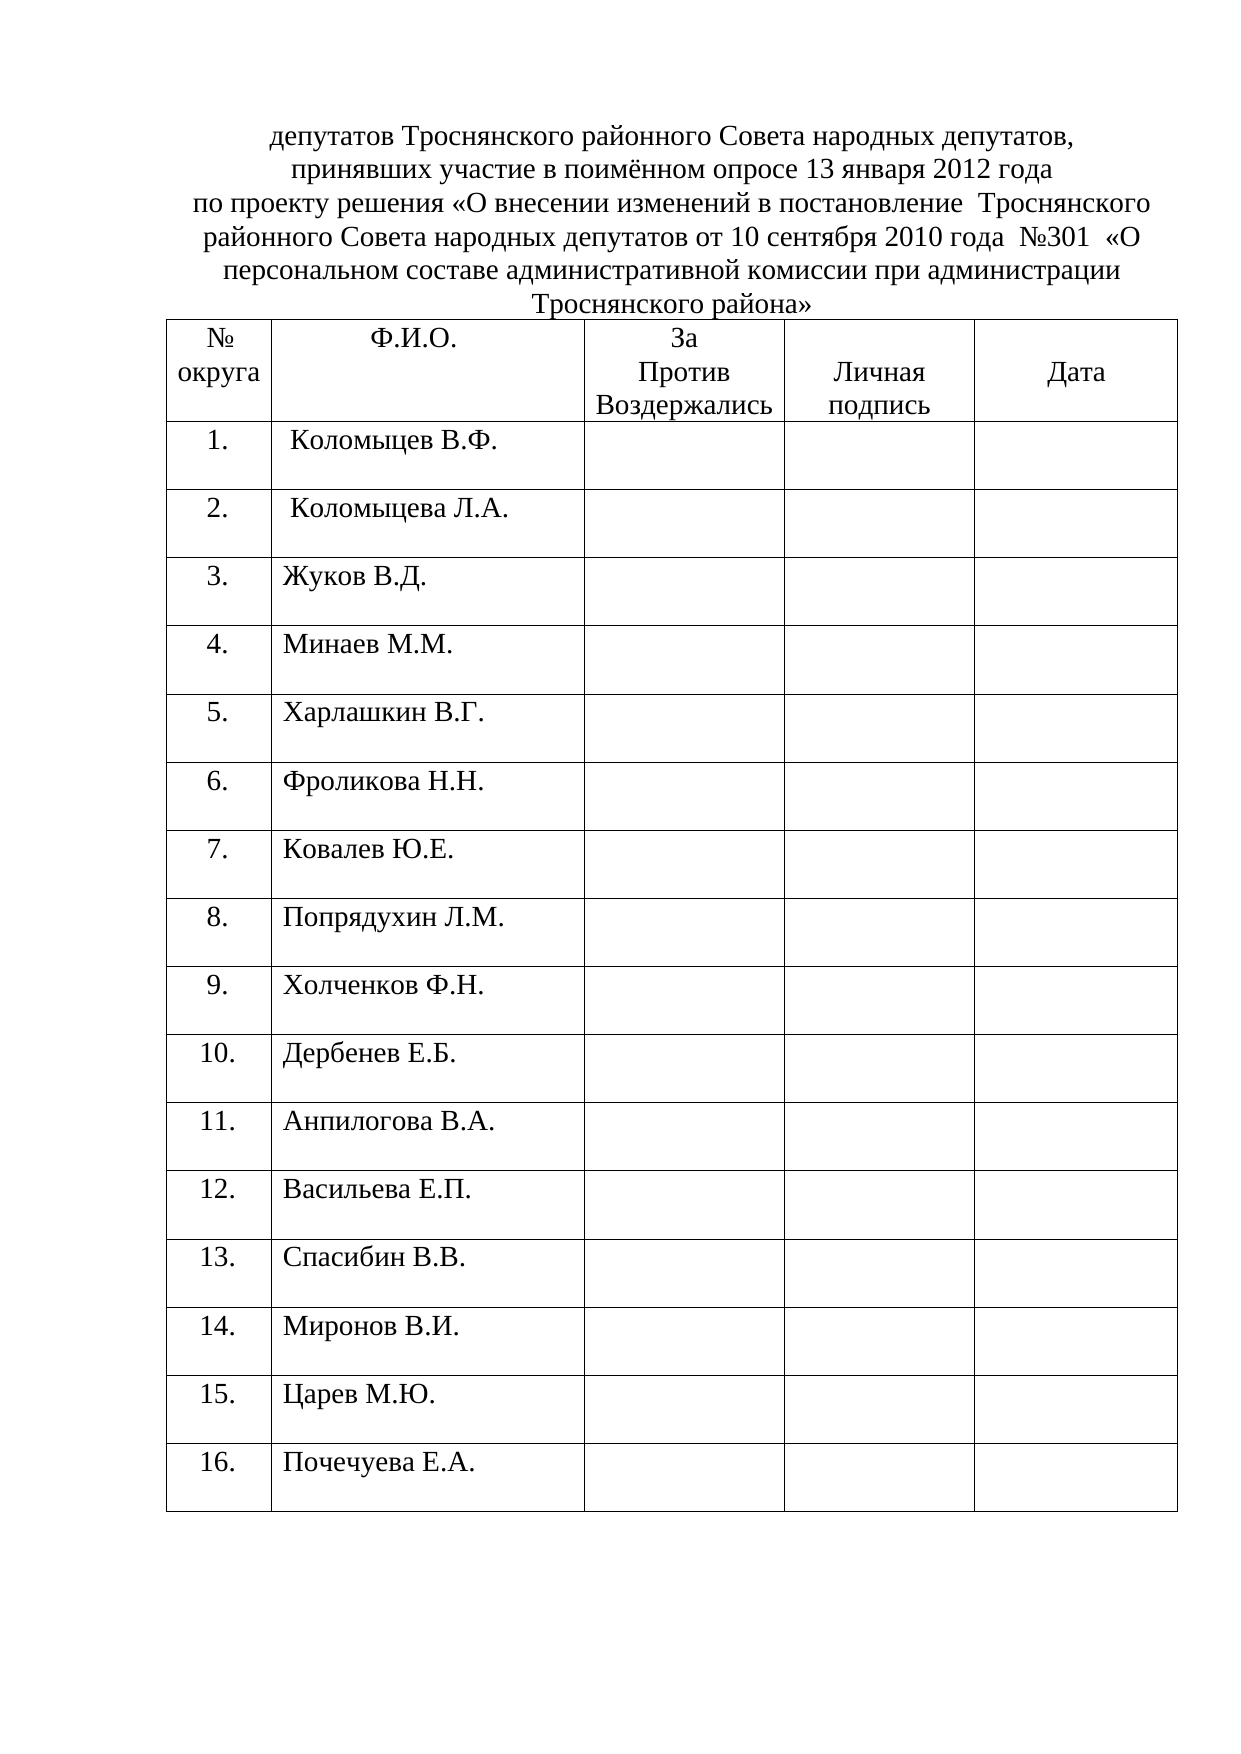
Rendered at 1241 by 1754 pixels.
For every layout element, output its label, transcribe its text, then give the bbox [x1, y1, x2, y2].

table_cell [975, 763, 1177, 830]
table_cell [585, 1240, 784, 1307]
table_cell [585, 1171, 784, 1238]
table_cell [975, 1171, 1177, 1238]
table_cell [785, 490, 974, 557]
table_cell Фроликова Н.Н. [272, 763, 584, 830]
table_cell [975, 1444, 1177, 1511]
table_cell 14. [167, 1308, 271, 1375]
table_cell Васильева Е.П. [272, 1171, 584, 1238]
table_header № округа [167, 320, 271, 421]
table_cell 3. [167, 558, 271, 625]
table_cell 12. [167, 1171, 271, 1238]
table_cell Царев М.Ю. [272, 1376, 584, 1443]
table_cell Ковалев Ю.Е. [272, 831, 584, 898]
text принявших участие в поимённом опросе 13 января 2012 года [177, 152, 1167, 185]
table_cell [585, 1444, 784, 1511]
table_cell [585, 1308, 784, 1375]
table_cell Минаев М.М. [272, 626, 584, 693]
table_cell [785, 899, 974, 966]
table_header Дата [975, 320, 1177, 421]
text по проекту решения «О внесении изменений в постановление Троснянского районного Совета народных депутатов от 10 сентября 2010 года №301 «О персональном составе административной комиссии при администрации Троснянского района» [177, 185, 1167, 319]
table_cell Холченков Ф.Н. [272, 967, 584, 1034]
table_cell [585, 967, 784, 1034]
table_cell [785, 695, 974, 762]
table_cell 16. [167, 1444, 271, 1511]
table_cell 8. [167, 899, 271, 966]
table_cell Попрядухин Л.М. [272, 899, 584, 966]
table_cell Спасибин В.В. [272, 1240, 584, 1307]
table_cell [785, 626, 974, 693]
table_cell [785, 558, 974, 625]
table_cell [785, 1376, 974, 1443]
table_cell [975, 626, 1177, 693]
table_cell 10. [167, 1035, 271, 1102]
table_cell Анпилогова В.А. [272, 1103, 584, 1170]
table_cell [585, 831, 784, 898]
table_cell [785, 422, 974, 489]
table_cell [785, 1171, 974, 1238]
table_cell 4. [167, 626, 271, 693]
table_cell Почечуева Е.А. [272, 1444, 584, 1511]
table_cell [785, 967, 974, 1034]
text депутатов Троснянского районного Совета народных депутатов, [177, 118, 1167, 152]
table_cell [785, 1308, 974, 1375]
table_cell [975, 1103, 1177, 1170]
table_cell [975, 695, 1177, 762]
table_cell [785, 763, 974, 830]
table_cell [975, 831, 1177, 898]
table_cell [785, 831, 974, 898]
table_cell [785, 1103, 974, 1170]
table_cell [785, 1035, 974, 1102]
table_cell [585, 763, 784, 830]
table_cell Коломыцев В.Ф. [272, 422, 584, 489]
table_cell 6. [167, 763, 271, 830]
table_header Личная подпись [785, 320, 974, 421]
table_cell [975, 558, 1177, 625]
table_cell [585, 422, 784, 489]
table_cell [585, 1376, 784, 1443]
table_cell [585, 1103, 784, 1170]
table_cell 15. [167, 1376, 271, 1443]
table_cell Харлашкин В.Г. [272, 695, 584, 762]
table_cell Коломыцева Л.А. [272, 490, 584, 557]
table_cell [975, 1308, 1177, 1375]
table_cell [585, 695, 784, 762]
table_cell [975, 422, 1177, 489]
table_header За Против Воздержались [585, 320, 784, 421]
table_cell Дербенев Е.Б. [272, 1035, 584, 1102]
table_cell [585, 1035, 784, 1102]
table_cell [785, 1240, 974, 1307]
table_cell [975, 1035, 1177, 1102]
table_cell [785, 1444, 974, 1511]
table_cell 1. [167, 422, 271, 489]
table_cell 13. [167, 1240, 271, 1307]
table_cell [975, 1240, 1177, 1307]
table_cell [975, 490, 1177, 557]
table_header Ф.И.О. [272, 320, 584, 421]
table_cell [975, 899, 1177, 966]
table_cell 2. [167, 490, 271, 557]
table_cell [975, 967, 1177, 1034]
table_cell [585, 626, 784, 693]
table_cell [585, 558, 784, 625]
table_cell 5. [167, 695, 271, 762]
table_cell [975, 1376, 1177, 1443]
table_cell [585, 490, 784, 557]
table_cell [585, 899, 784, 966]
table_cell Миронов В.И. [272, 1308, 584, 1375]
table_cell 11. [167, 1103, 271, 1170]
table_cell Жуков В.Д. [272, 558, 584, 625]
table_cell 9. [167, 967, 271, 1034]
table_cell 7. [167, 831, 271, 898]
